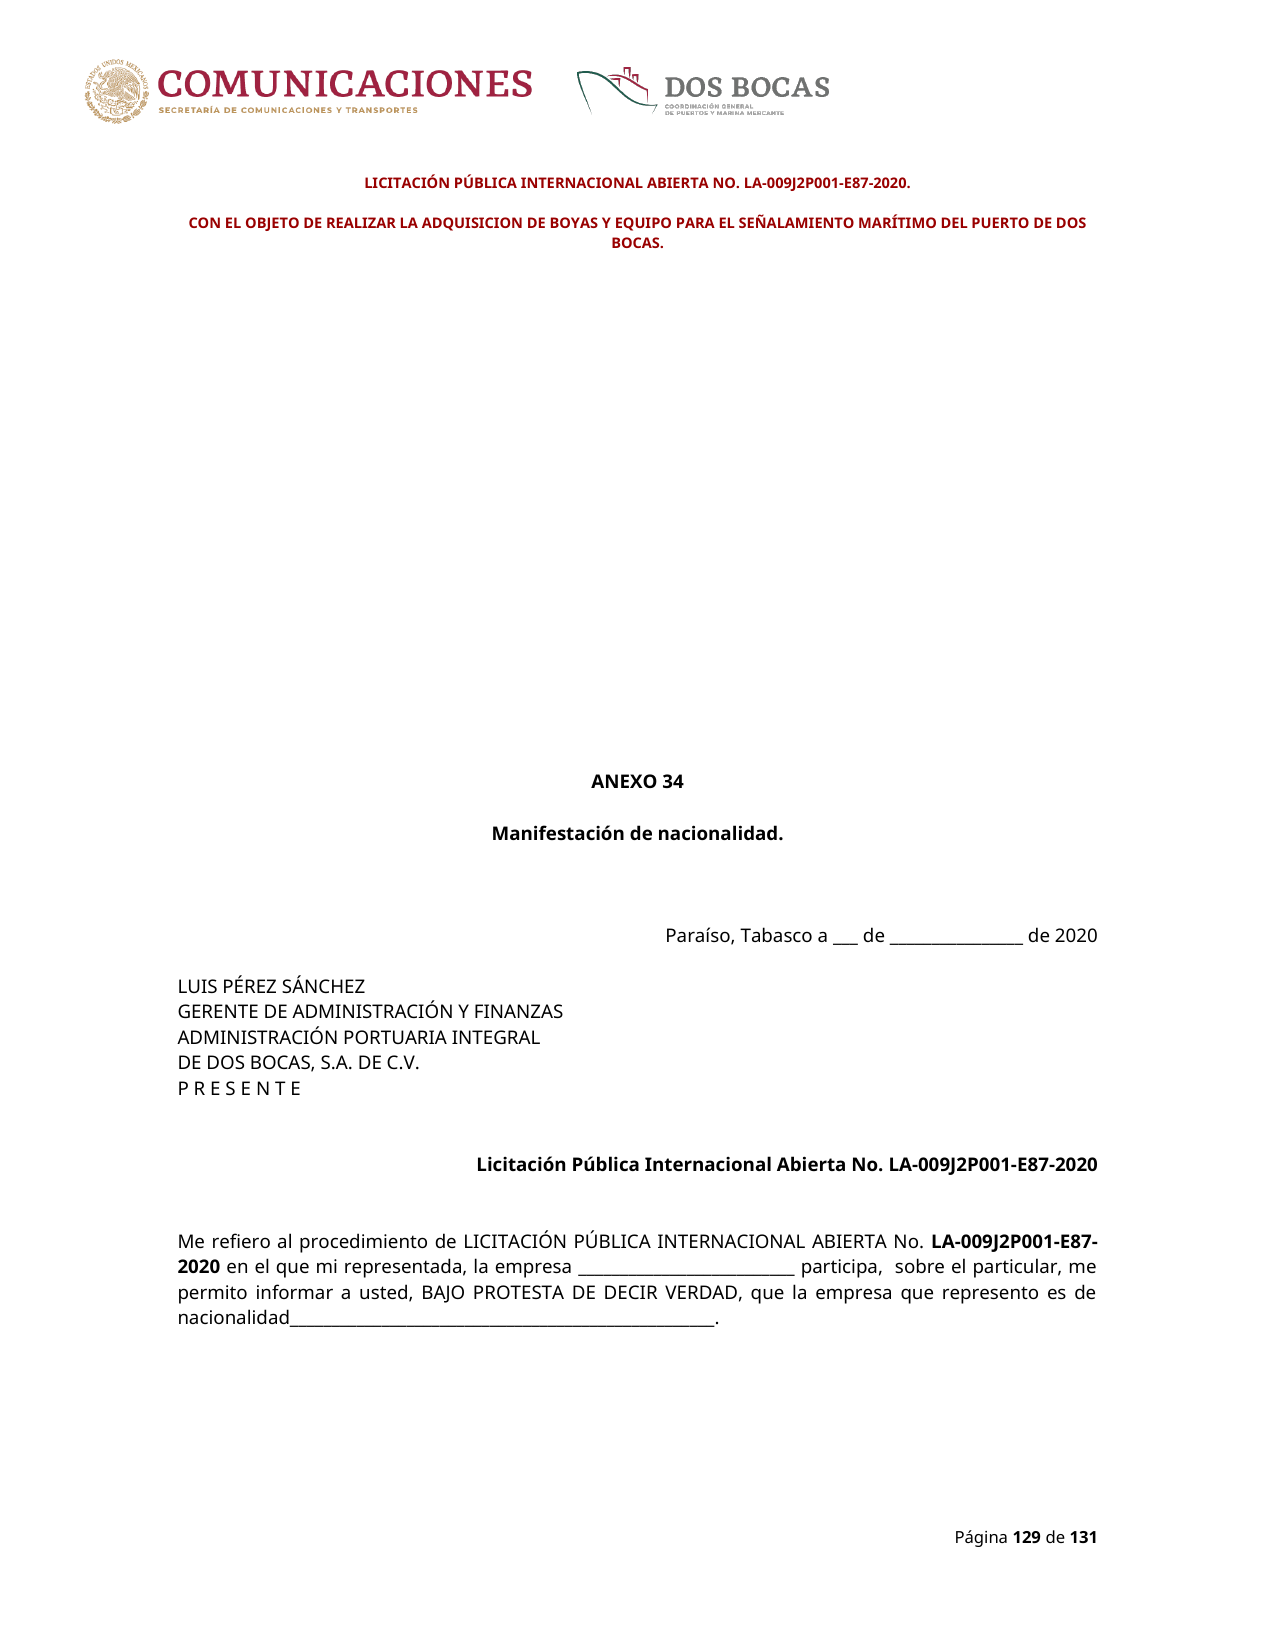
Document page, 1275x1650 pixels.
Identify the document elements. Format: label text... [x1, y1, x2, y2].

text Manifestación de nacionalidad. [177, 820, 1098, 845]
text Me refiero al procedimiento de LICITACIÓN PÚBLICA INTERNACIONAL ABIERTA No. LA-009J2P001-E87-2020 en el que mi representada, la empresa __________________________ participa, sobre el particular, me permito informar a usted, BAJO PROTESTA DE DECIR VERDAD, que la empresa que represento es de nacionalidad___________________________________________________. [177, 1228, 1098, 1330]
picture [577, 67, 829, 115]
text Paraíso, Tabasco a ___ de ________________ de 2020 [177, 922, 1098, 947]
text ADMINISTRACIÓN PORTUARIA INTEGRAL [177, 1024, 1098, 1049]
text DE DOS BOCAS, S.A. DE C.V. [177, 1049, 1098, 1075]
text ANEXO 34 [177, 769, 1098, 794]
text GERENTE DE ADMINISTRACIÓN Y FINANZAS [177, 998, 1098, 1024]
text P R E S E N T E [177, 1075, 1098, 1101]
picture [80, 51, 536, 134]
text Licitación Pública Internacional Abierta No. LA-009J2P001-E87-2020 [177, 1152, 1098, 1177]
text LUIS PÉREZ SÁNCHEZ [177, 973, 1098, 998]
